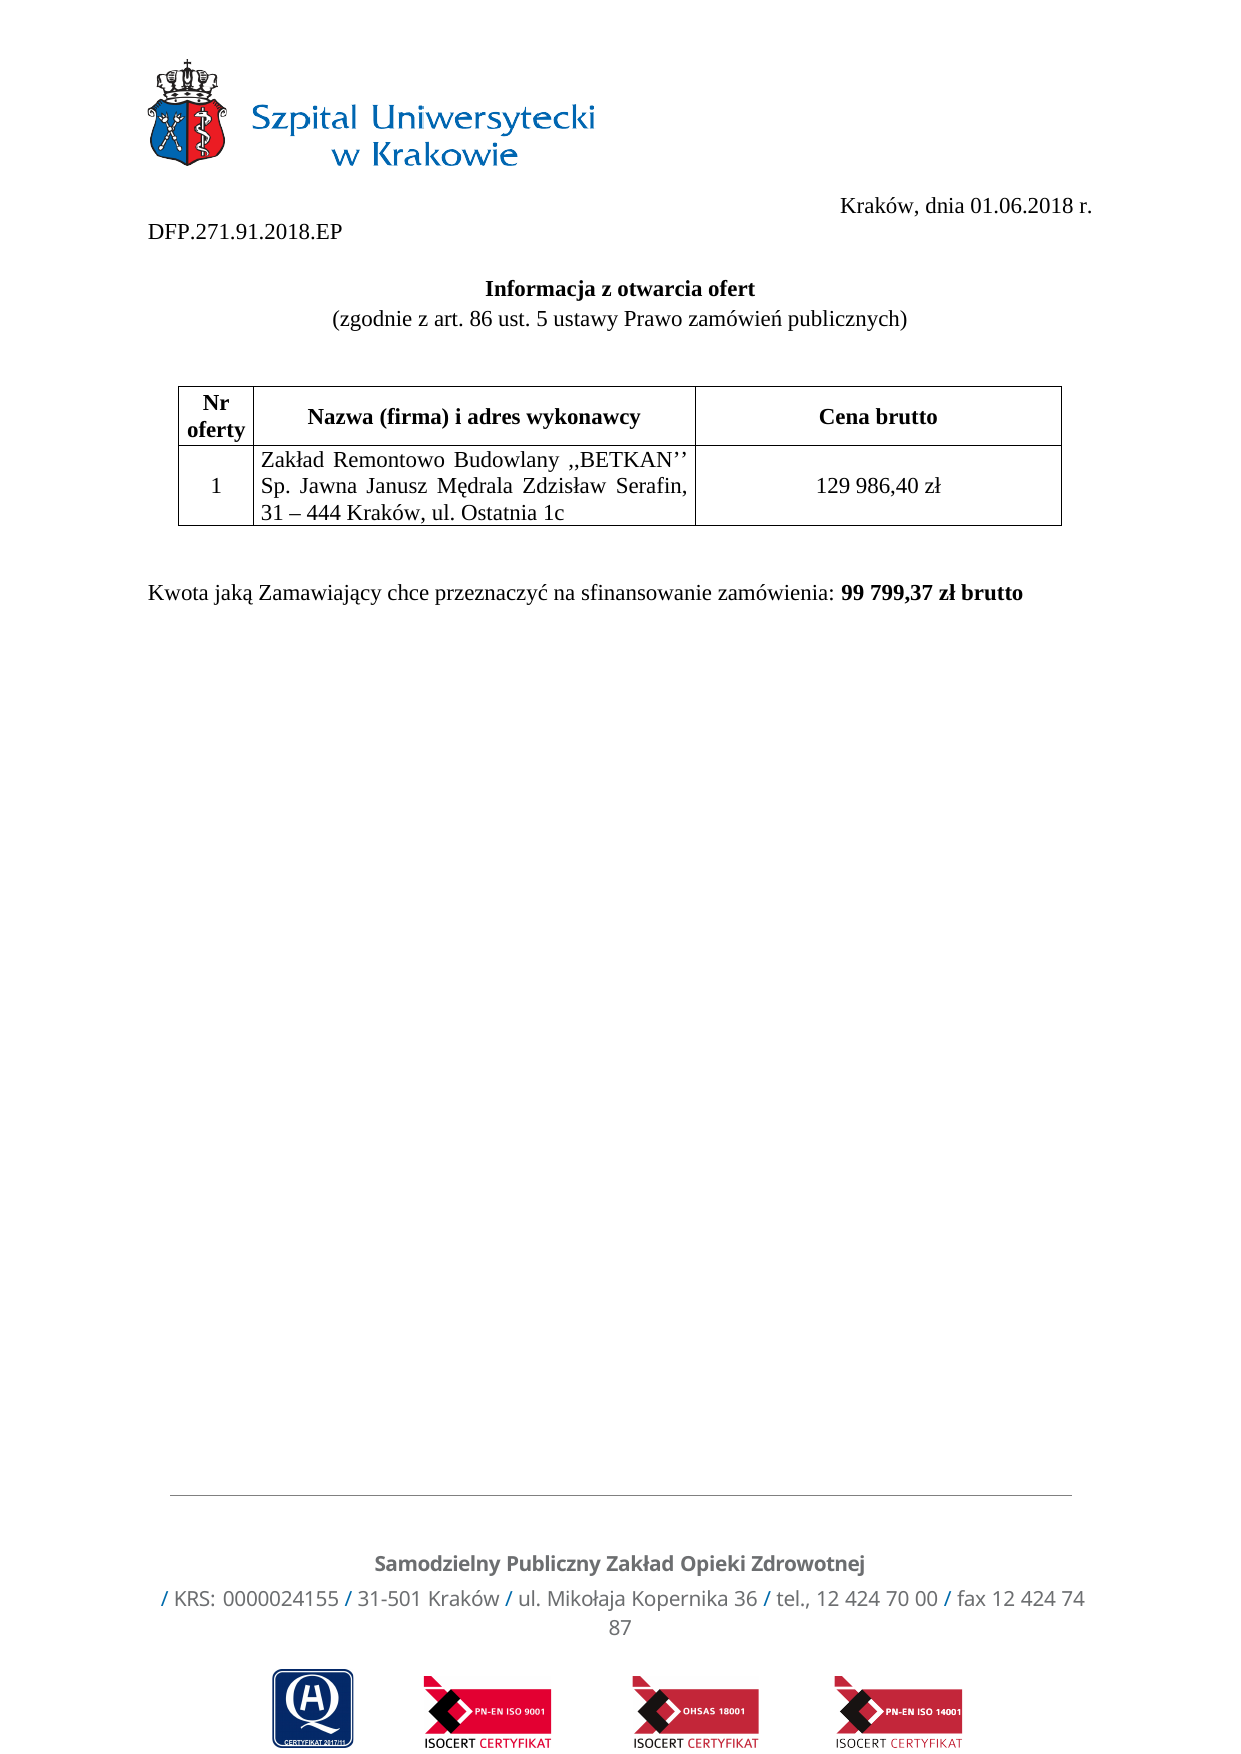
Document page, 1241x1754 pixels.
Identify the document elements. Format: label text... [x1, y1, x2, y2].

picture [423, 1676, 552, 1748]
text Informacja z otwarcia ofert [148, 275, 1093, 301]
table_header Nr oferty [179, 387, 253, 445]
picture [632, 1676, 759, 1748]
picture [147, 59, 227, 166]
picture [834, 1676, 963, 1748]
picture [252, 104, 596, 166]
table_header Nazwa (firma) i adres wykonawcy [254, 387, 695, 445]
text Kwota jaką Zamawiający chce przeznaczyć na sfinansowanie zamówienia: 99 799,37 zł brutto [148, 579, 1093, 605]
table_cell 129 986,40 zł [696, 446, 1061, 525]
table_header Cena brutto [696, 387, 1061, 445]
text DFP.271.91.2018.EP [148, 218, 1093, 245]
table_cell Zakład Remontowo Budowlany ,,BETKAN’’ Sp. Jawna Janusz Mędrala Zdzisław Serafin, 31 – 444 Kraków, ul. Ostatnia 1c [254, 446, 695, 525]
text Kraków, dnia 01.06.2018 r. [148, 192, 1093, 218]
text (zgodnie z art. 86 ust. 5 ustawy Prawo zamówień publicznych) [148, 305, 1093, 332]
table_cell 1 [179, 446, 253, 525]
picture [272, 1669, 354, 1748]
